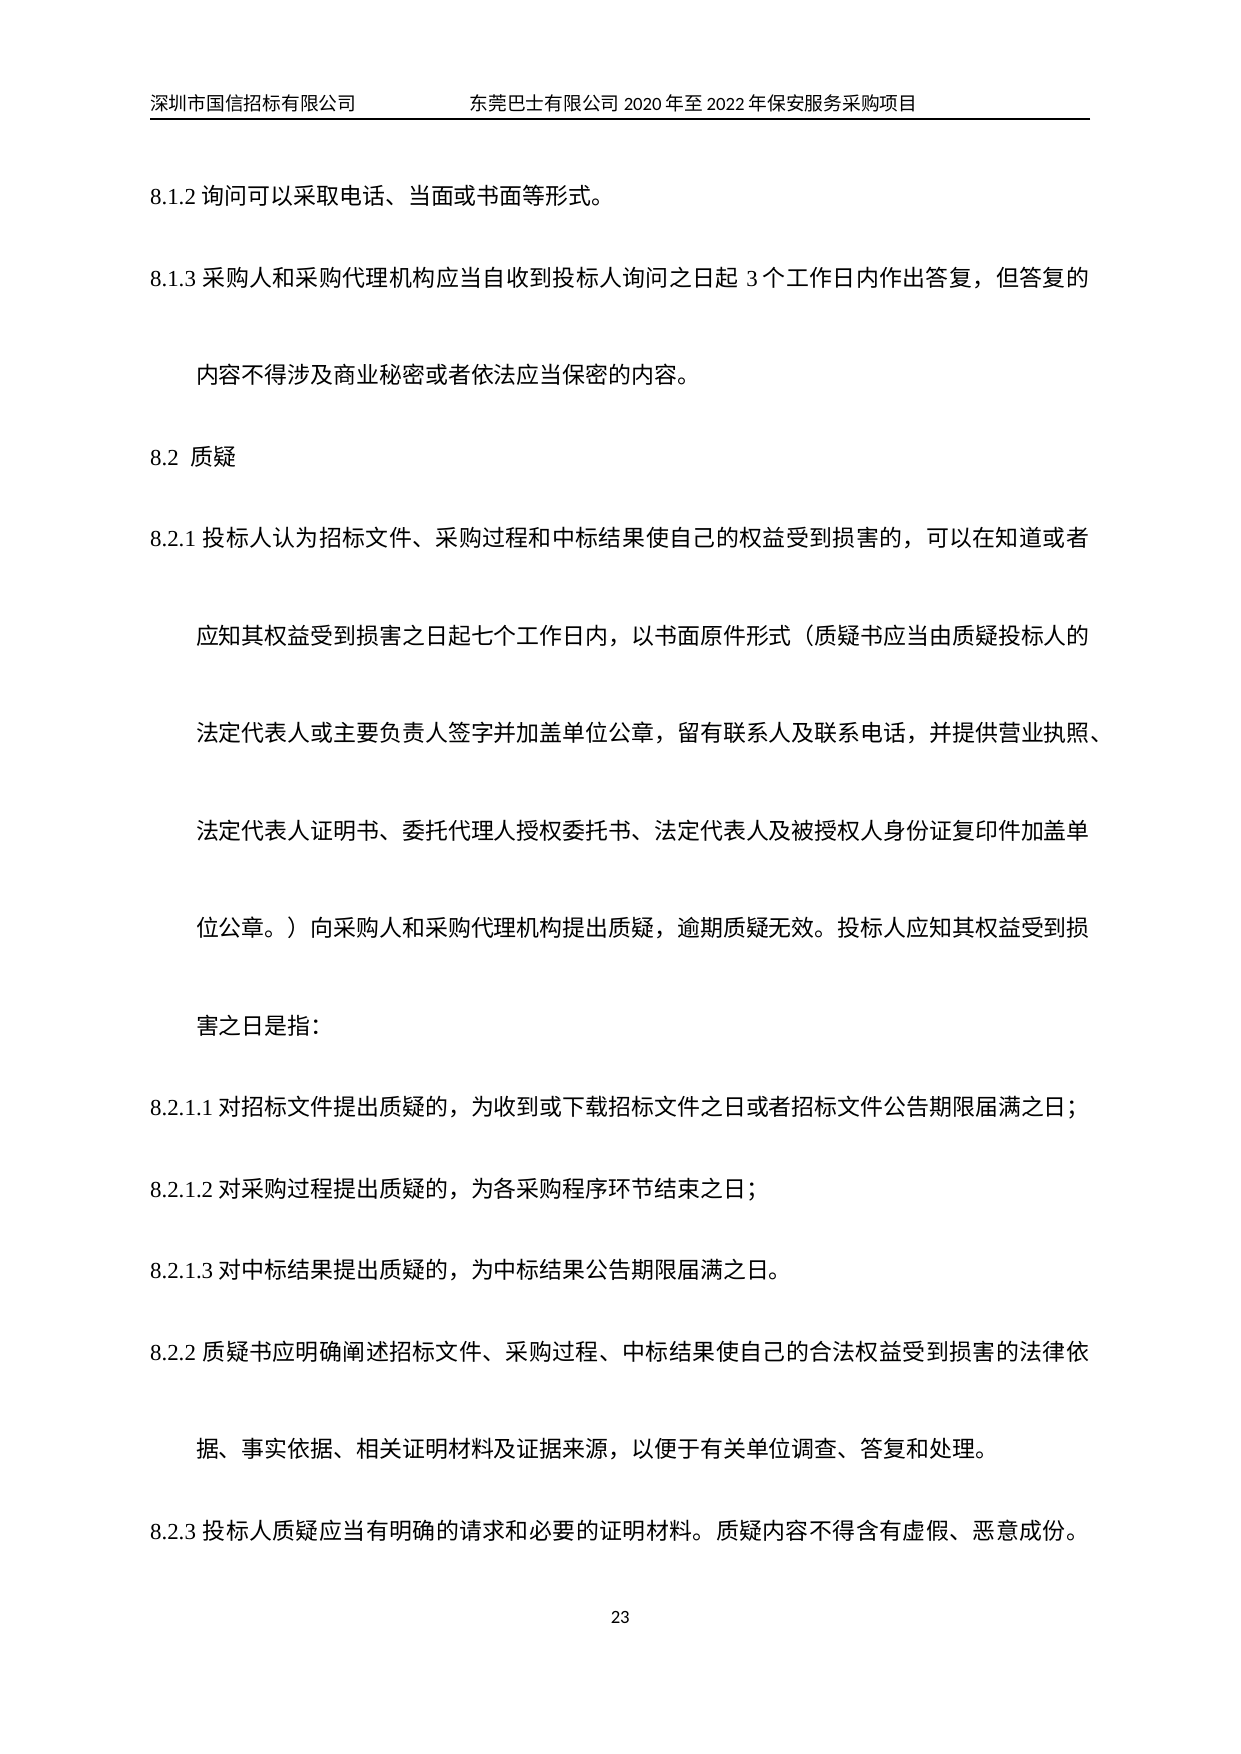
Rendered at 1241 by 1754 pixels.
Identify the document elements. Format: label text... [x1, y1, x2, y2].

text 8.2.1.2 对采购过程提出质疑的，为各采购程序环节结束之日； [150, 1155, 1090, 1220]
text 8.2.1.3 对中标结果提出质疑的，为中标结果公告期限届满之日。 [150, 1236, 1090, 1301]
text 8.2.1 投标人认为招标文件、采购过程和中标结果使自己的权益受到损害的，可以在知道或者应知其权益受到损害之日起七个工作日内，以书面原件形式（质疑书应当由质疑投标人的法定代表人或主要负责人签字并加盖单位公章，留有联系人及联系电话，并提供营业执照、法定代表人证明书、委托代理人授权委托书、法定代表人及被授权人身份证复印件加盖单位公章。）向采购人和采购代理机构提出质疑，逾期质疑无效。投标人应知其权益受到损害之日是指： [150, 504, 1090, 1057]
text 8.1.3 采购人和采购代理机构应当自收到投标人询问之日起3个工作日内作出答复，但答复的内容不得涉及商业秘密或者依法应当保密的内容。 [150, 243, 1090, 406]
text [150, 1497, 1090, 1562]
text 8.2.2 质疑书应明确阐述招标文件、采购过程、中标结果使自己的合法权益受到损害的法律依据、事实依据、相关证明材料及证据来源，以便于有关单位调查、答复和处理。 [150, 1318, 1090, 1480]
text 8.2 质疑 [150, 423, 1090, 488]
text 8.2.1.1 对招标文件提出质疑的，为收到或下载招标文件之日或者招标文件公告期限届满之日； [150, 1073, 1090, 1138]
text 8.1.2 询问可以采取电话、当面或书面等形式。 [150, 162, 1090, 227]
